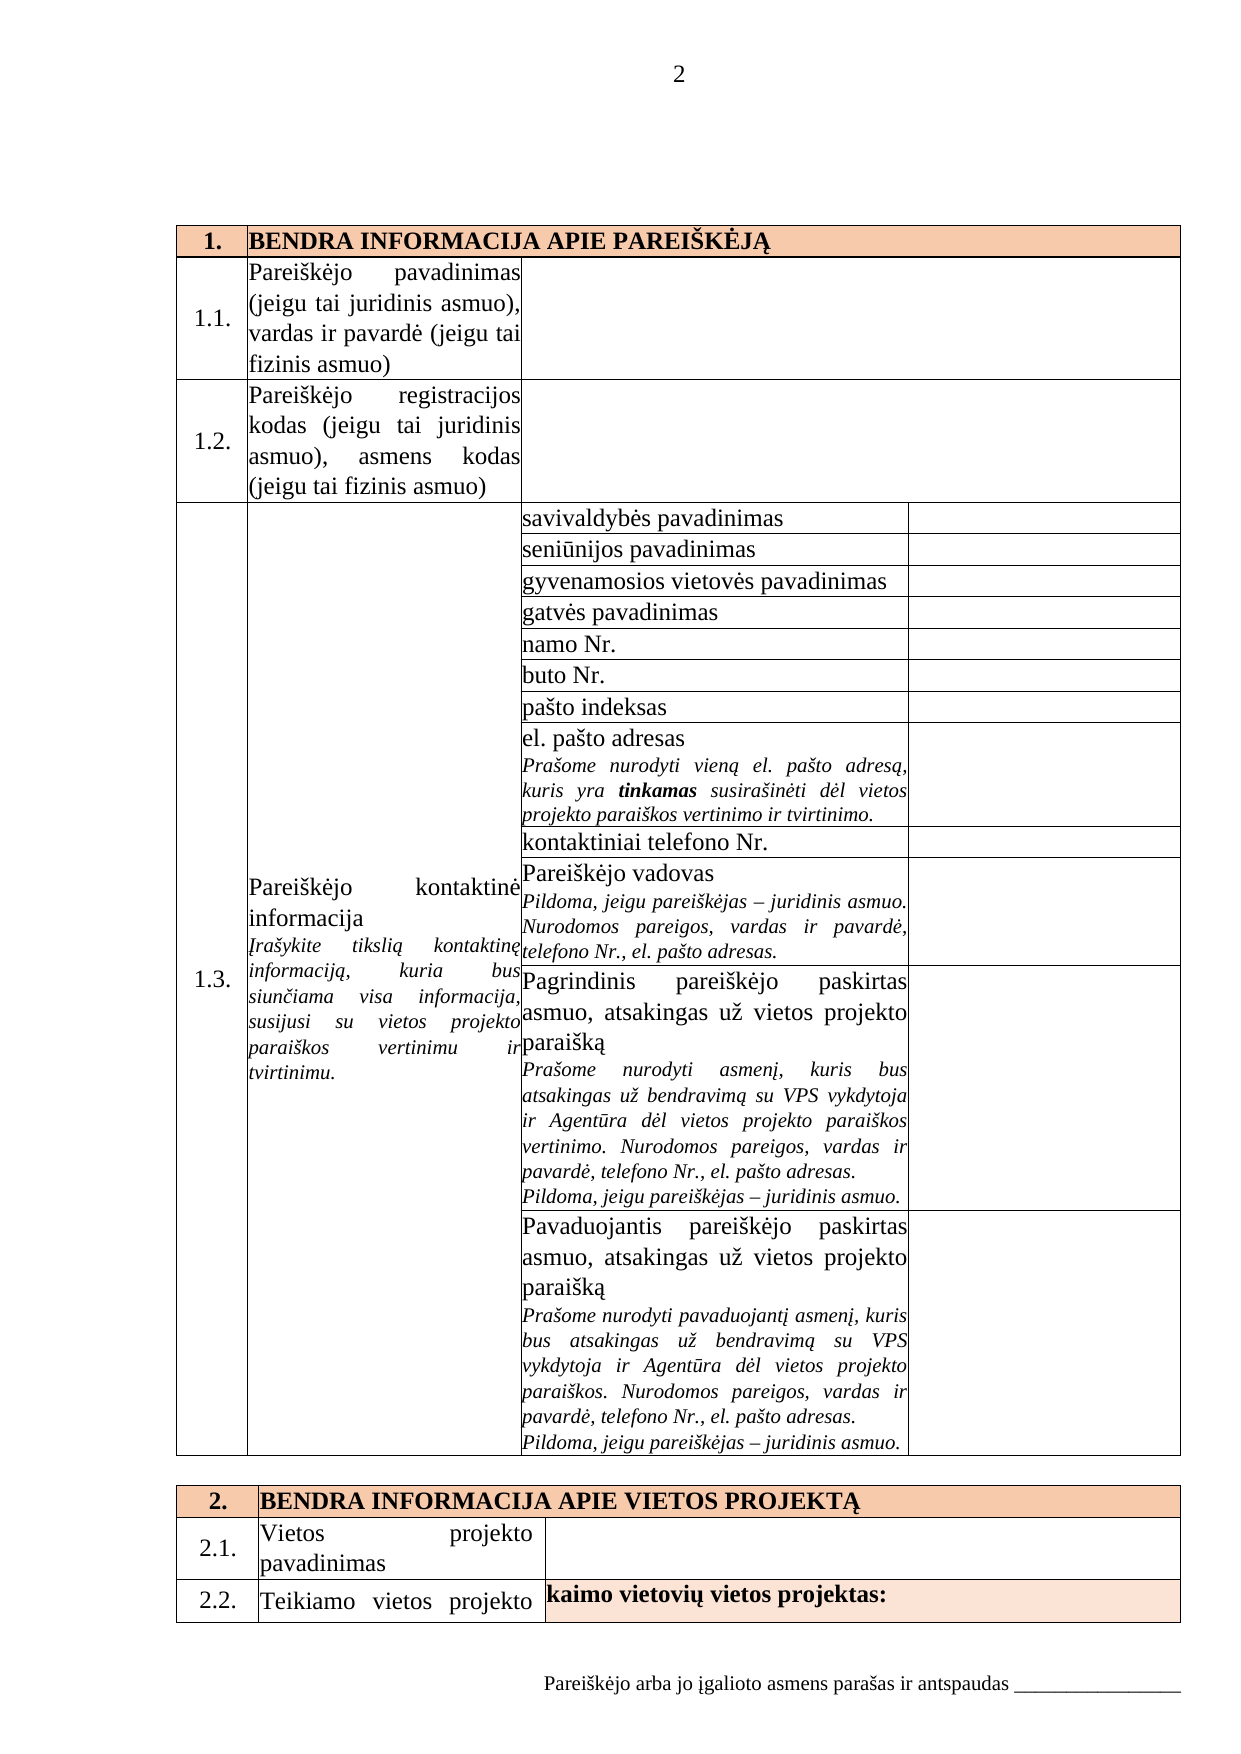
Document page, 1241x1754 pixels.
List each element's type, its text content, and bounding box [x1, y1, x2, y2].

table_cell [522, 258, 1180, 379]
table_cell [909, 723, 1180, 826]
table_cell [909, 629, 1180, 659]
table_cell 1.1. [177, 258, 247, 379]
table_cell [909, 597, 1180, 628]
table_cell Pavaduojantis pareiškėjo paskirtas asmuo, atsakingas už vietos projekto paraišką Prašome nurodyti pavaduojantį asmenį, kuris bus atsakingas už bendravimą su VPS vykdytoja ir Agentūra dėl vietos projekto paraiškos. Nurodomos pareigos, vardas ir pavardė, telefono Nr., el. pašto adresas. Pildoma, jeigu pareiškėjas – juridinis asmuo. [522, 1211, 908, 1455]
table_cell Pagrindinis pareiškėjo paskirtas asmuo, atsakingas už vietos projekto paraišką Prašome nurodyti asmenį, kuris bus atsakingas už bendravimą su VPS vykdytoja ir Agentūra dėl vietos projekto paraiškos vertinimo. Nurodomos pareigos, vardas ir pavardė, telefono Nr., el. pašto adresas. Pildoma, jeigu pareiškėjas – juridinis asmuo. [522, 966, 908, 1210]
table_header BENDRA INFORMACIJA APIE VIETOS PROJEKTĄ [259, 1486, 1180, 1517]
table_cell [522, 380, 1180, 502]
table_cell Pareiškėjo kontaktinė informacija Įrašykite tikslią kontaktinę informaciją, kuria bus siunčiama visa informacija, susijusi su vietos projekto paraiškos vertinimu ir tvirtinimu. [248, 503, 521, 1455]
table_cell kontaktiniai telefono Nr. [522, 827, 908, 857]
table_cell [909, 692, 1180, 722]
table_cell pašto indeksas [522, 692, 908, 722]
table_cell Pareiškėjo registracijos kodas (jeigu tai juridinis asmuo), asmens kodas (jeigu tai fizinis asmuo) [248, 380, 521, 502]
table_header 2. [177, 1486, 258, 1517]
table_cell [909, 1211, 1180, 1455]
table_cell seniūnijos pavadinimas [522, 534, 908, 565]
table_cell 1.3. [177, 503, 247, 1455]
table_cell Vietos projekto pavadinimas [259, 1518, 545, 1578]
table_cell kaimo vietovių vietos projektas: [546, 1580, 1180, 1622]
table_cell [909, 534, 1180, 565]
table_header BENDRA INFORMACIJA APIE PAREIŠKĖJĄ [248, 226, 1180, 256]
table_cell Pareiškėjo vadovas Pildoma, jeigu pareiškėjas – juridinis asmuo. Nurodomos pareigos, vardas ir pavardė, telefono Nr., el. pašto adresas. [522, 858, 908, 965]
table_cell [909, 966, 1180, 1210]
table_cell [909, 566, 1180, 596]
table_cell 2.1. [177, 1518, 258, 1578]
table_cell namo Nr. [522, 629, 908, 659]
table_cell gatvės pavadinimas [522, 597, 908, 628]
table_cell [909, 858, 1180, 965]
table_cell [259, 1580, 545, 1622]
table_cell el. pašto adresas Prašome nurodyti vieną el. pašto adresą, kuris yra tinkamas susirašinėti dėl vietos projekto paraiškos vertinimo ir tvirtinimo. [522, 723, 908, 826]
table_cell [546, 1518, 1180, 1578]
table_cell savivaldybės pavadinimas [522, 503, 908, 533]
table_cell [909, 827, 1180, 857]
table_cell [909, 660, 1180, 691]
table_cell Pareiškėjo pavadinimas (jeigu tai juridinis asmuo), vardas ir pavardė (jeigu tai fizinis asmuo) [248, 258, 521, 379]
table_header 1. [177, 226, 247, 256]
table_cell gyvenamosios vietovės pavadinimas [522, 566, 908, 596]
table_cell buto Nr. [522, 660, 908, 691]
table_cell 1.2. [177, 380, 247, 502]
table_cell [909, 503, 1180, 533]
table_cell 2.2. [177, 1580, 258, 1622]
